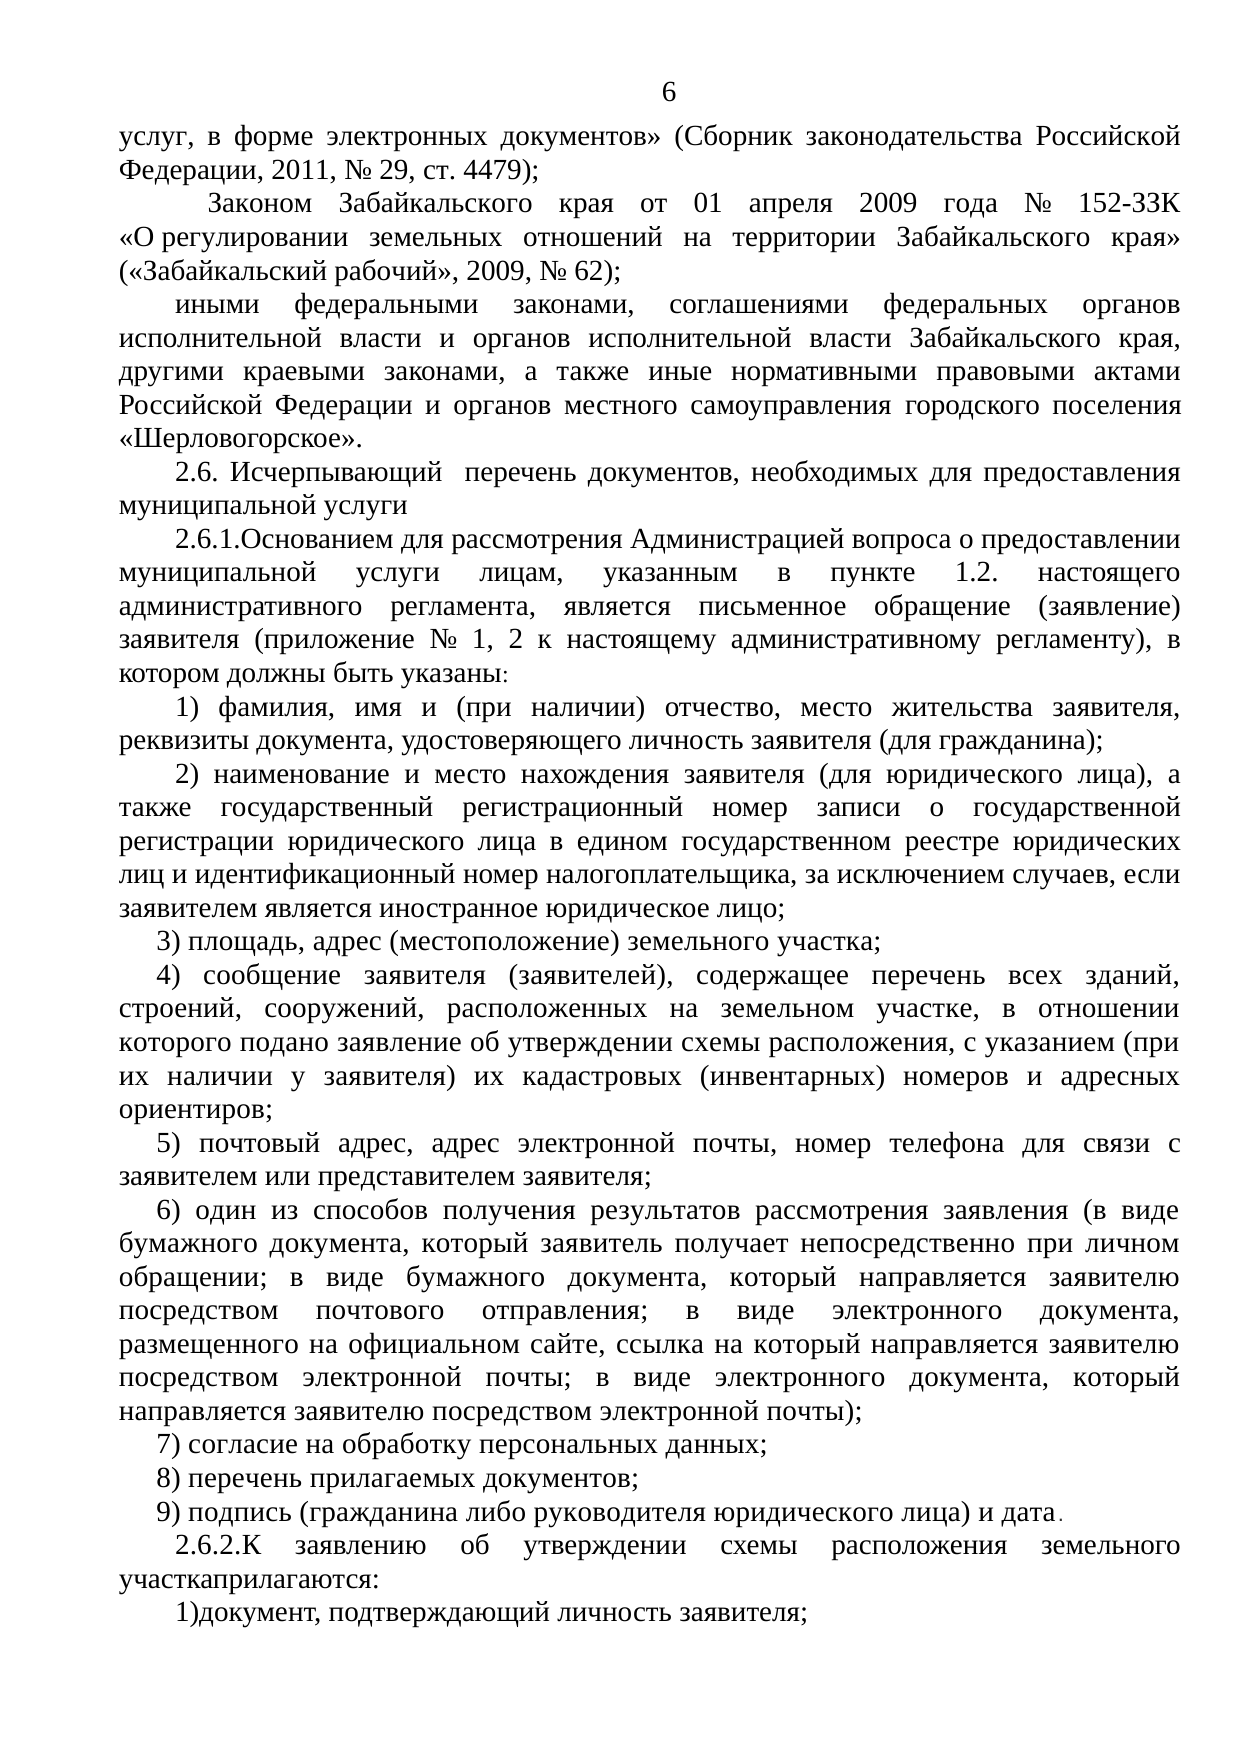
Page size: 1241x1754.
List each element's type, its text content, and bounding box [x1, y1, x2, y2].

text Законом Забайкальского края от 01 апреля 2009 года № 152-ЗЗК «О регулировании земельных отношений на территории Забайкальского края» («Забайкальский рабочий», 2009, № 62); [118, 186, 1182, 286]
text 2) наименование и место нахождения заявителя (для юридического лица), а также государственный регистрационный номер записи о государственной регистрации юридического лица в едином государственном реестре юридических лиц и идентификационный номер налогоплательщика, за исключением случаев, если заявителем является иностранное юридическое лицо; [118, 756, 1182, 923]
text 2.6.2.К заявлению об утверждении схемы расположения земельного участкаприлагаются: [118, 1527, 1182, 1594]
text 7) согласие на обработку персональных данных; [118, 1427, 1182, 1460]
text 9) подпись (гражданина либо руководителя юридического лица) и дата. [118, 1494, 1182, 1527]
text 1) фамилия, имя и (при наличии) отчество, место жительства заявителя, реквизиты документа, удостоверяющего личность заявителя (для гражданина); [118, 689, 1182, 756]
text 8) перечень прилагаемых документов; [118, 1460, 1182, 1494]
text 3) площадь, адрес (местоположение) земельного участка; [118, 923, 1182, 957]
text 2.6.1.Основанием для рассмотрения Администрацией вопроса о предоставлении муниципальной услуги лицам, указанным в пункте 1.2. настоящего административного регламента, является письменное обращение (заявление) заявителя (приложение № 1, 2 к настоящему административному регламенту), в котором должны быть указаны: [118, 521, 1182, 689]
text 1)документ, подтверждающий личность заявителя; [118, 1594, 1182, 1628]
text иными федеральными законами, соглашениями федеральных органов исполнительной власти и органов исполнительной власти Забайкальского края, другими краевыми законами, а также иные нормативными правовыми актами Российской Федерации и органов местного самоуправления городского поселения «Шерловогорское». [118, 286, 1182, 454]
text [118, 118, 1182, 186]
text 2.6. Исчерпывающий перечень документов, необходимых для предоставления муниципальной услуги [118, 454, 1182, 521]
text 5) почтовый адрес, адрес электронной почты, номер телефона для связи с заявителем или представителем заявителя; [118, 1125, 1182, 1192]
text 6) один из способов получения результатов рассмотрения заявления (в виде бумажного документа, который заявитель получает непосредственно при личном обращении; в виде бумажного документа, который направляется заявителю посредством почтового отправления; в виде электронного документа, размещенного на официальном сайте, ссылка на который направляется заявителю посредством электронной почты; в виде электронного документа, который направляется заявителю посредством электронной почты); [118, 1192, 1182, 1427]
text 4) сообщение заявителя (заявителей), содержащее перечень всех зданий, строений, сооружений, расположенных на земельном участке, в отношении которого подано заявление об утверждении схемы расположения, с указанием (при их наличии у заявителя) их кадастровых (инвентарных) номеров и адресных ориентиров; [118, 957, 1182, 1125]
